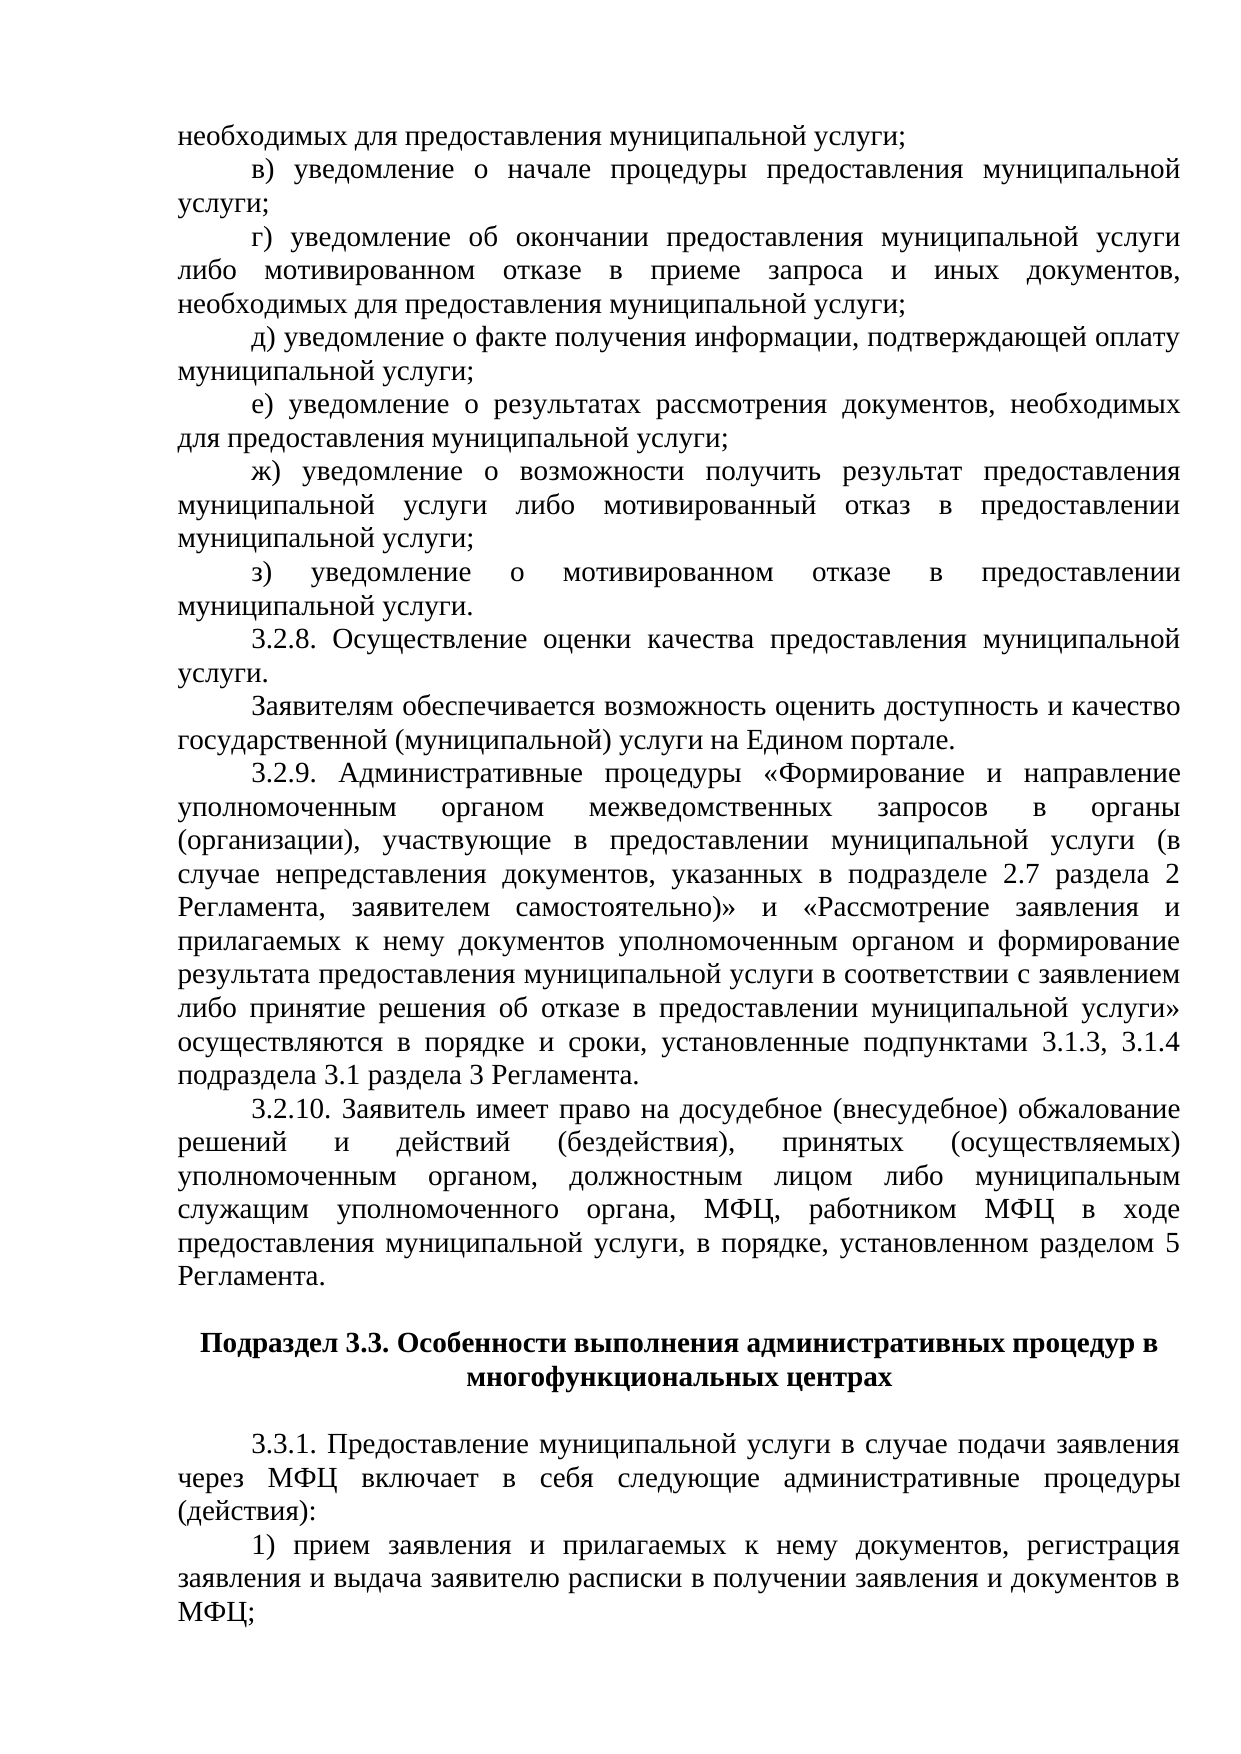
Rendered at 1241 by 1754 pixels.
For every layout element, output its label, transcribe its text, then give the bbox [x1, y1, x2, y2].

text 3.2.9. Административные процедуры «Формирование и направление уполномоченным органом межведомственных запросов в органы (организации), участвующие в предоставлении муниципальной услуги (в случае непредставления документов, указанных в подразделе 2.7 раздела 2 Регламента, заявителем самостоятельно)» и «Рассмотрение заявления и прилагаемых к нему документов уполномоченным органом и формирование результата предоставления муниципальной услуги в соответствии с заявлением либо принятие решения об отказе в предоставлении муниципальной услуги» осуществляются в порядке и сроки, установленные подпунктами 3.1.3, 3.1.4 подраздела 3.1 раздела 3 Регламента. [177, 755, 1181, 1091]
text 3.3.1. Предоставление муниципальной услуги в случае подачи заявления через МФЦ включает в себя следующие административные процедуры (действия): [177, 1426, 1181, 1527]
text 3.2.8. Осуществление оценки качества предоставления муниципальной услуги. [177, 621, 1181, 688]
text в) уведомление о начале процедуры предоставления муниципальной услуги; [177, 152, 1181, 219]
text з) уведомление о мотивированном отказе в предоставлении муниципальной услуги. [177, 554, 1181, 621]
text Заявителям обеспечивается возможность оценить доступность и качество государственной (муниципальной) услуги на Едином портале. [177, 688, 1181, 755]
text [177, 118, 1181, 152]
text е) уведомление о результатах рассмотрения документов, необходимых для предоставления муниципальной услуги; [177, 386, 1181, 453]
text г) уведомление об окончании предоставления муниципальной услуги либо мотивированном отказе в приеме запроса и иных документов, необходимых для предоставления муниципальной услуги; [177, 219, 1181, 319]
text 1) прием заявления и прилагаемых к нему документов, регистрация заявления и выдача заявителю расписки в получении заявления и документов в МФЦ; [177, 1527, 1181, 1627]
text 3.2.10. Заявитель имеет право на досудебное (внесудебное) обжалование решений и действий (бездействия), принятых (осуществляемых) уполномоченным органом, должностным лицом либо муниципальным служащим уполномоченного органа, МФЦ, работником МФЦ в ходе предоставления муниципальной услуги, в порядке, установленном разделом 5 Регламента. [177, 1091, 1181, 1292]
text д) уведомление о факте получения информации, подтверждающей оплату муниципальной услуги; [177, 319, 1181, 386]
text ж) уведомление о возможности получить результат предоставления муниципальной услуги либо мотивированный отказ в предоставлении муниципальной услуги; [177, 453, 1181, 554]
text Подраздел 3.3. Особенности выполнения административных процедур в многофункциональных центрах [177, 1326, 1181, 1393]
